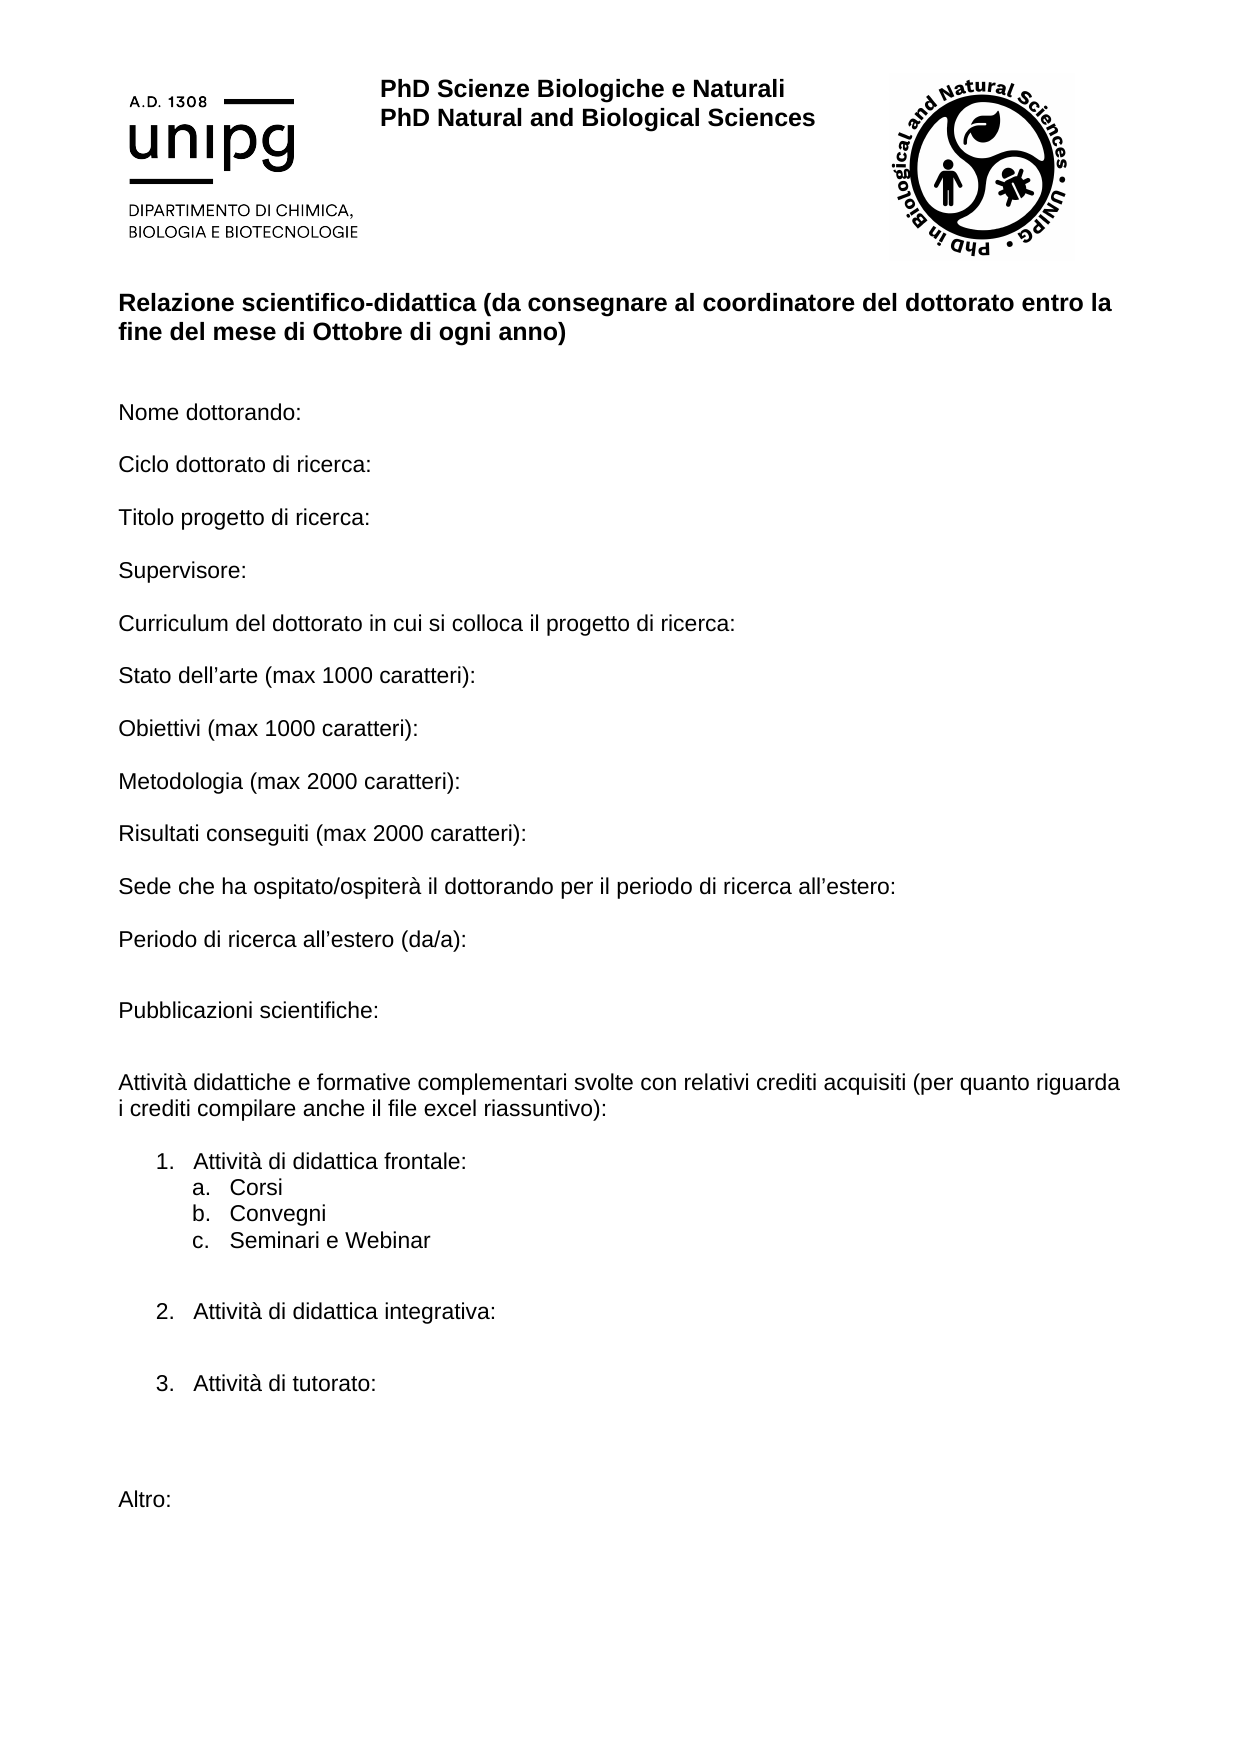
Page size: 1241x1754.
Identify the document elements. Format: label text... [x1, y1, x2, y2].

text Sede che ha ospitato/ospiterà il dottorando per il periodo di ricerca all’estero: [118, 873, 1122, 899]
text Metodologia (max 2000 caratteri): [118, 768, 1122, 794]
list Convegni [192, 1200, 1122, 1227]
text Curriculum del dottorato in cui si colloca il progetto di ricerca: [118, 609, 1122, 636]
text Nome dottorando: [118, 399, 1122, 425]
list Seminari e Webinar [192, 1227, 1122, 1253]
picture [888, 73, 1076, 261]
text Stato dell’arte (max 1000 caratteri): [118, 662, 1122, 688]
list Attività di didattica frontale: [156, 1148, 1122, 1174]
text Ciclo dottorato di ricerca: [118, 451, 1122, 478]
list Corsi [192, 1174, 1122, 1200]
text Titolo progetto di ricerca: [118, 504, 1122, 530]
text Pubblicazioni scientifiche: [118, 997, 1122, 1023]
picture [129, 96, 358, 238]
text Supervisore: [118, 557, 1122, 583]
text Risultati conseguiti (max 2000 caratteri): [118, 820, 1122, 847]
text Relazione scientifico-didattica (da consegnare al coordinatore del dottorato entro la fine del mese di Ottobre di ogni anno) [118, 288, 1122, 346]
list Attività di tutorato: [156, 1370, 1122, 1396]
text Attività didattiche e formative complementari svolte con relativi crediti acquisiti (per quanto riguarda i crediti compilare anche il file excel riassuntivo): [118, 1069, 1122, 1121]
list Attività di didattica integrativa: [156, 1298, 1122, 1324]
text Altro: [118, 1486, 1122, 1513]
text Obiettivi (max 1000 caratteri): [118, 715, 1122, 741]
text Periodo di ricerca all’estero (da/a): [118, 926, 1122, 952]
